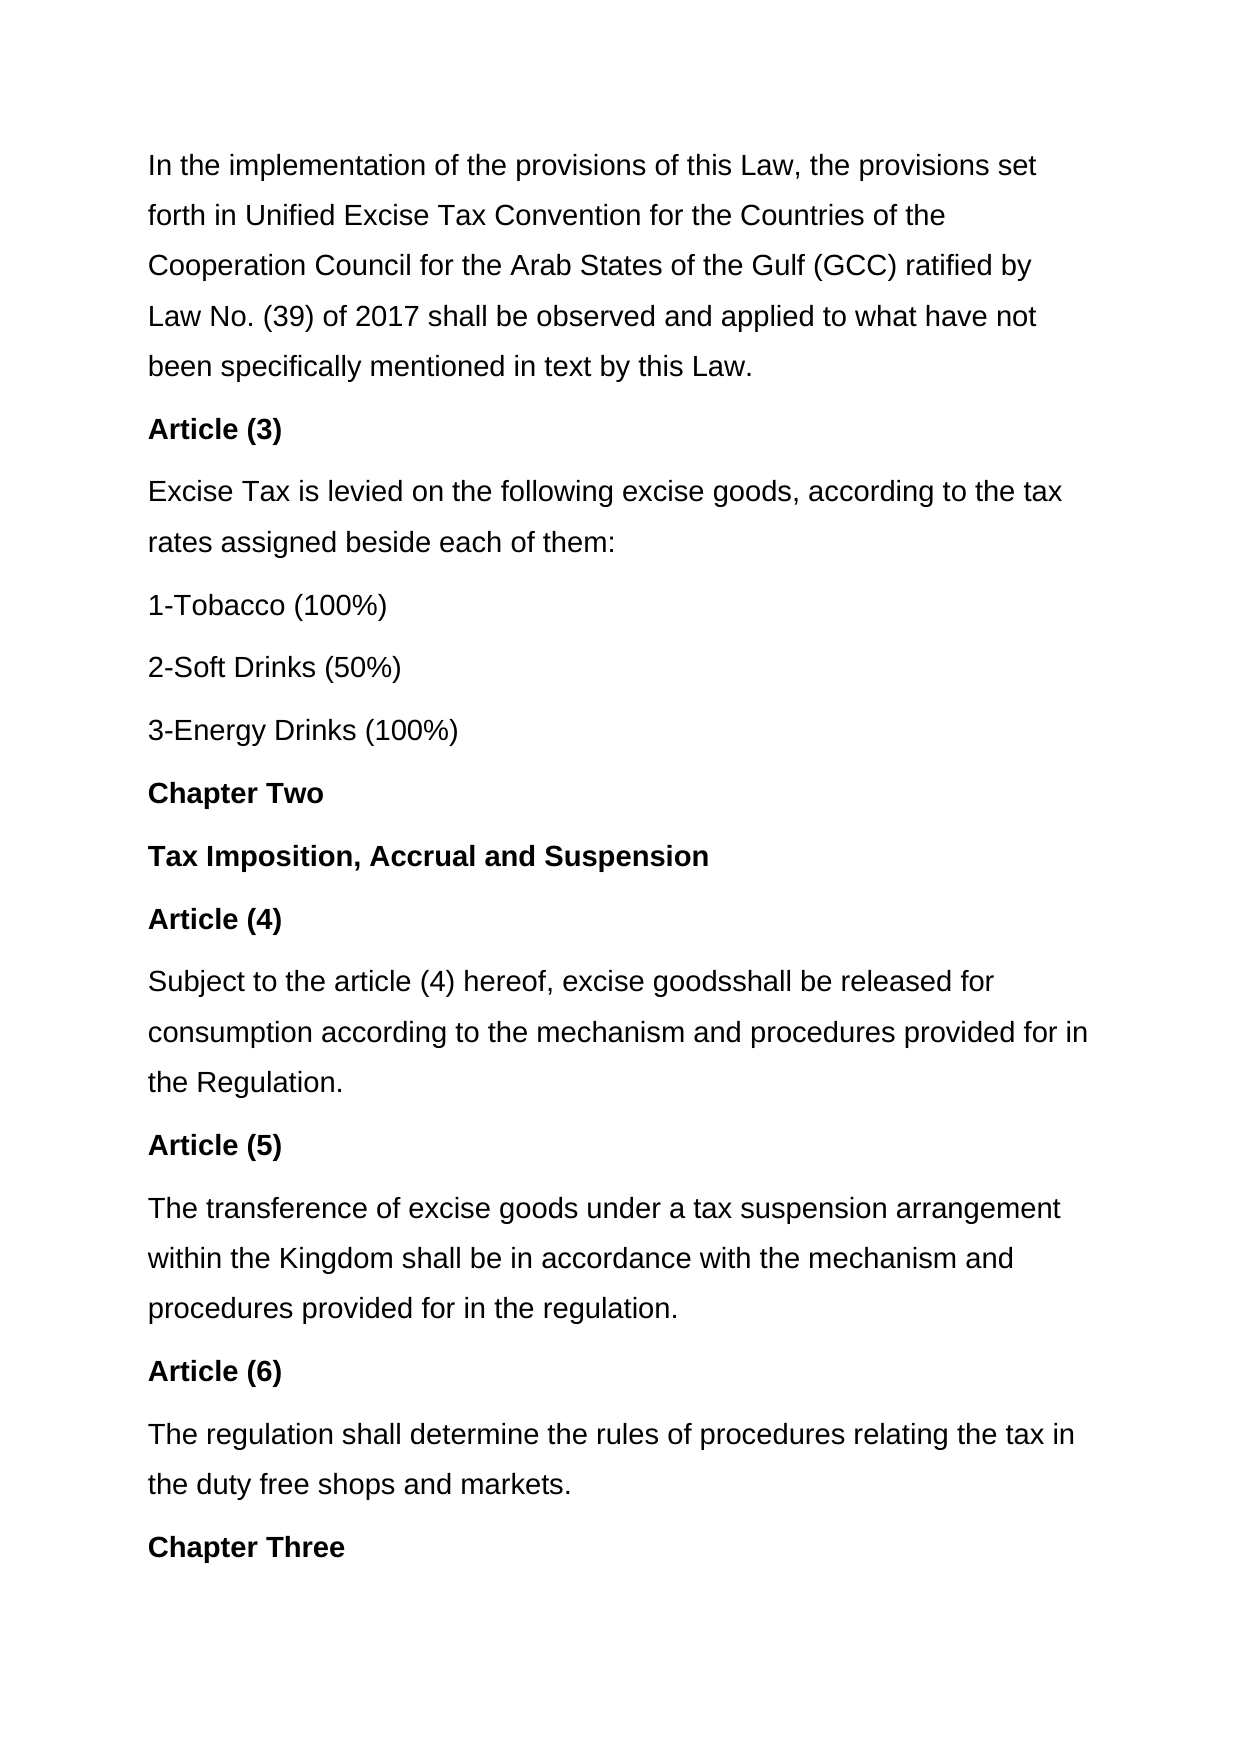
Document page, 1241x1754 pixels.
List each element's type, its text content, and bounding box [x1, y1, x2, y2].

text The transference of excise goods under a tax suspension arrangement within the Kingdom shall be in accordance with the mechanism and procedures provided for in the regulation. [148, 1191, 1093, 1325]
text Tax Imposition, Accrual and Suspension [148, 839, 1093, 872]
text Article (5) [148, 1128, 1093, 1161]
text Chapter Two [148, 776, 1093, 809]
text Article (6) [148, 1354, 1093, 1388]
text The regulation shall determine the rules of procedures relating the tax in the duty free shops and markets. [148, 1417, 1093, 1501]
text Chapter Three [148, 1530, 1093, 1564]
text Article (4) [148, 902, 1093, 935]
text 3-Energy Drinks (100%) [148, 713, 1093, 747]
text In the implementation of the provisions of this Law, the provisions set forth in Unified Excise Tax Convention for the Countries of the Cooperation Council for the Arab States of the Gulf (GCC) ratified by Law No. (39) of 2017 shall be observed and applied to what have not been specifically mentioned in text by this Law. [148, 148, 1093, 382]
text 2-Soft Drinks (50%) [148, 650, 1093, 684]
text Article (3) [148, 412, 1093, 445]
text Excise Tax is levied on the following excise goods, according to the tax rates assigned beside each of them: [148, 474, 1093, 558]
text 1-Tobacco (100%) [148, 588, 1093, 621]
text Subject to the article (4) hereof, excise goodsshall be released for consumption according to the mechanism and procedures provided for in the Regulation. [148, 964, 1093, 1099]
